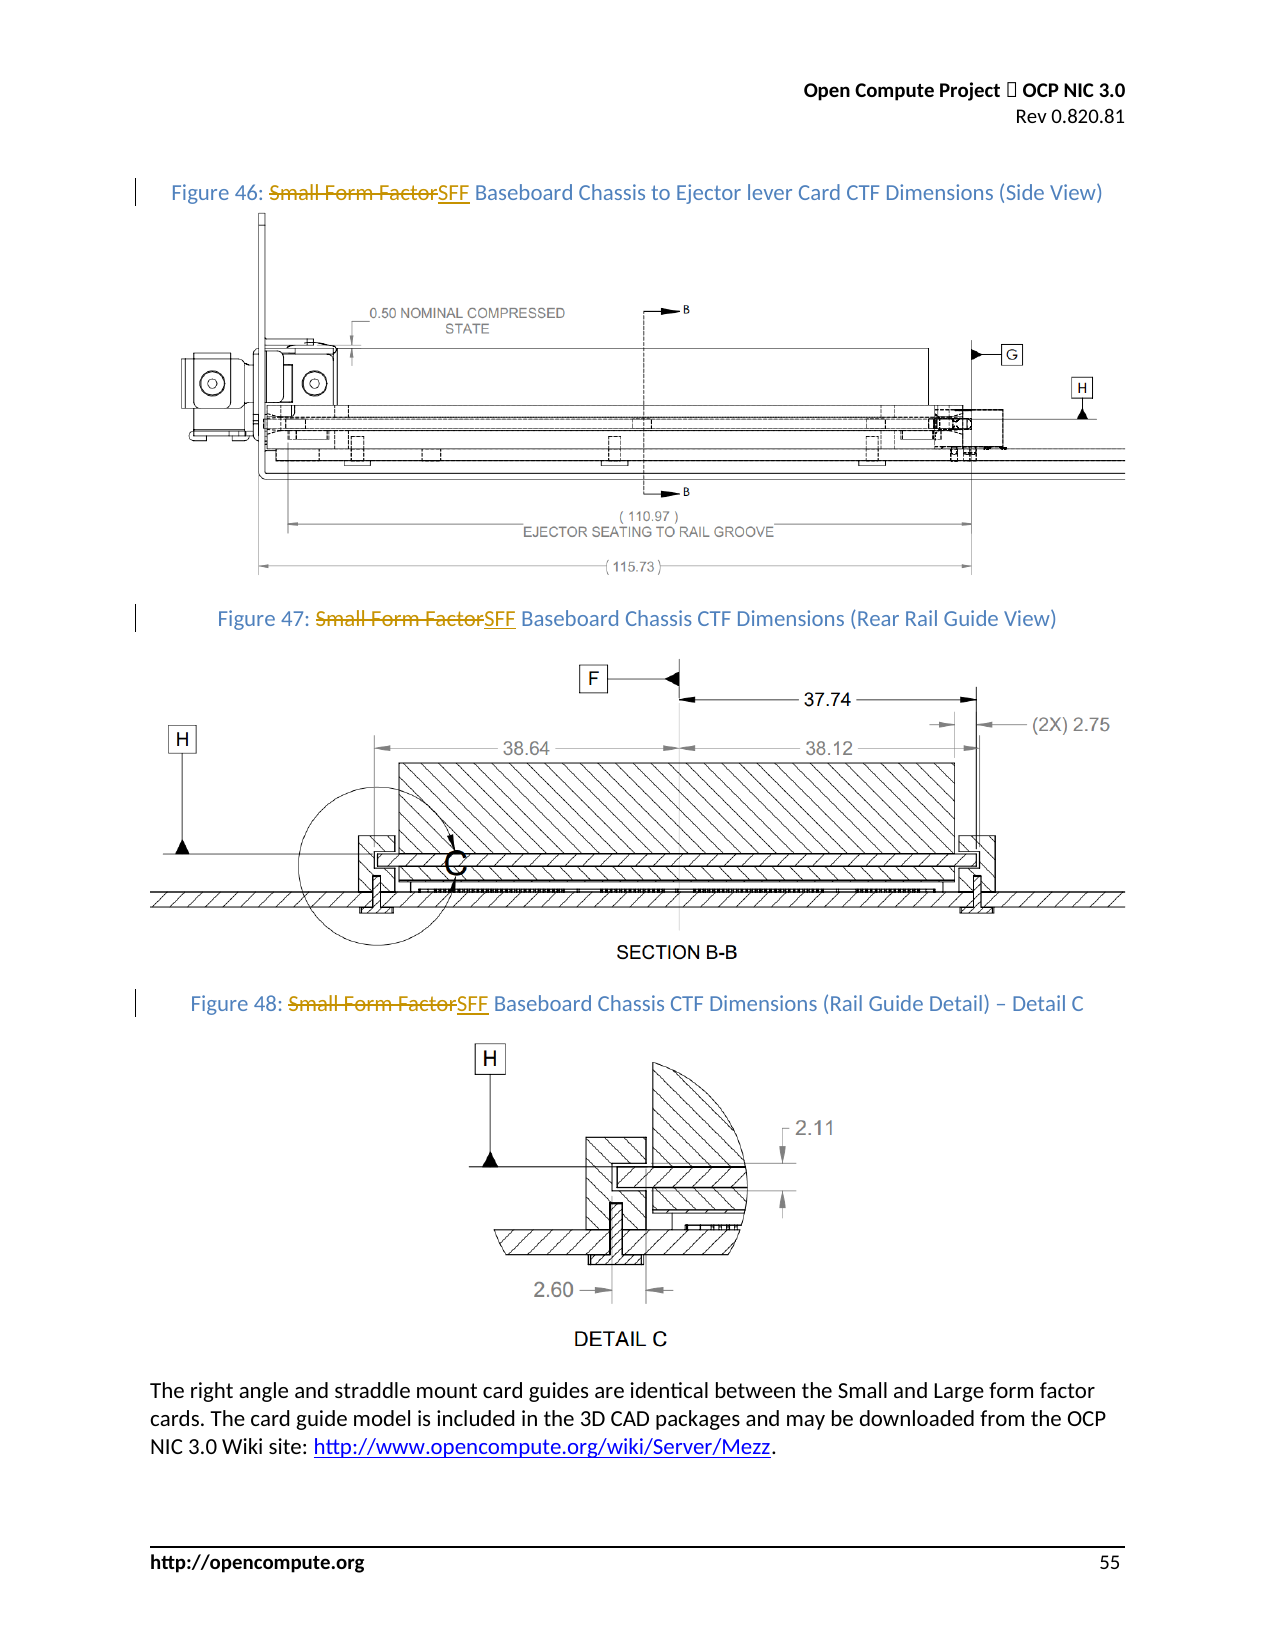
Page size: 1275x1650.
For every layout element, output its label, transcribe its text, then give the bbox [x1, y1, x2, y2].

text Figure 46: Baseboard Chassis to Ejector lever Card CTF Dimensions (Side View) [150, 178, 1125, 206]
text Figure 48: Baseboard Chassis CTF Dimensions (Rail Guide Detail) – Detail C [150, 989, 1125, 1017]
picture [150, 636, 1125, 962]
text The right angle and straddle mount card guides are identical between the Small and Large form factor cards. The card guide model is included in the 3D CAD packages and may be downloaded from the OCP NIC 3.0 Wiki site: http://www.opencompute.org/wiki/Server/Mezz. [150, 1376, 1125, 1460]
picture [150, 210, 1125, 579]
picture [412, 1021, 863, 1349]
text Figure 47: Baseboard Chassis CTF Dimensions (Rear Rail Guide View) [150, 604, 1125, 632]
